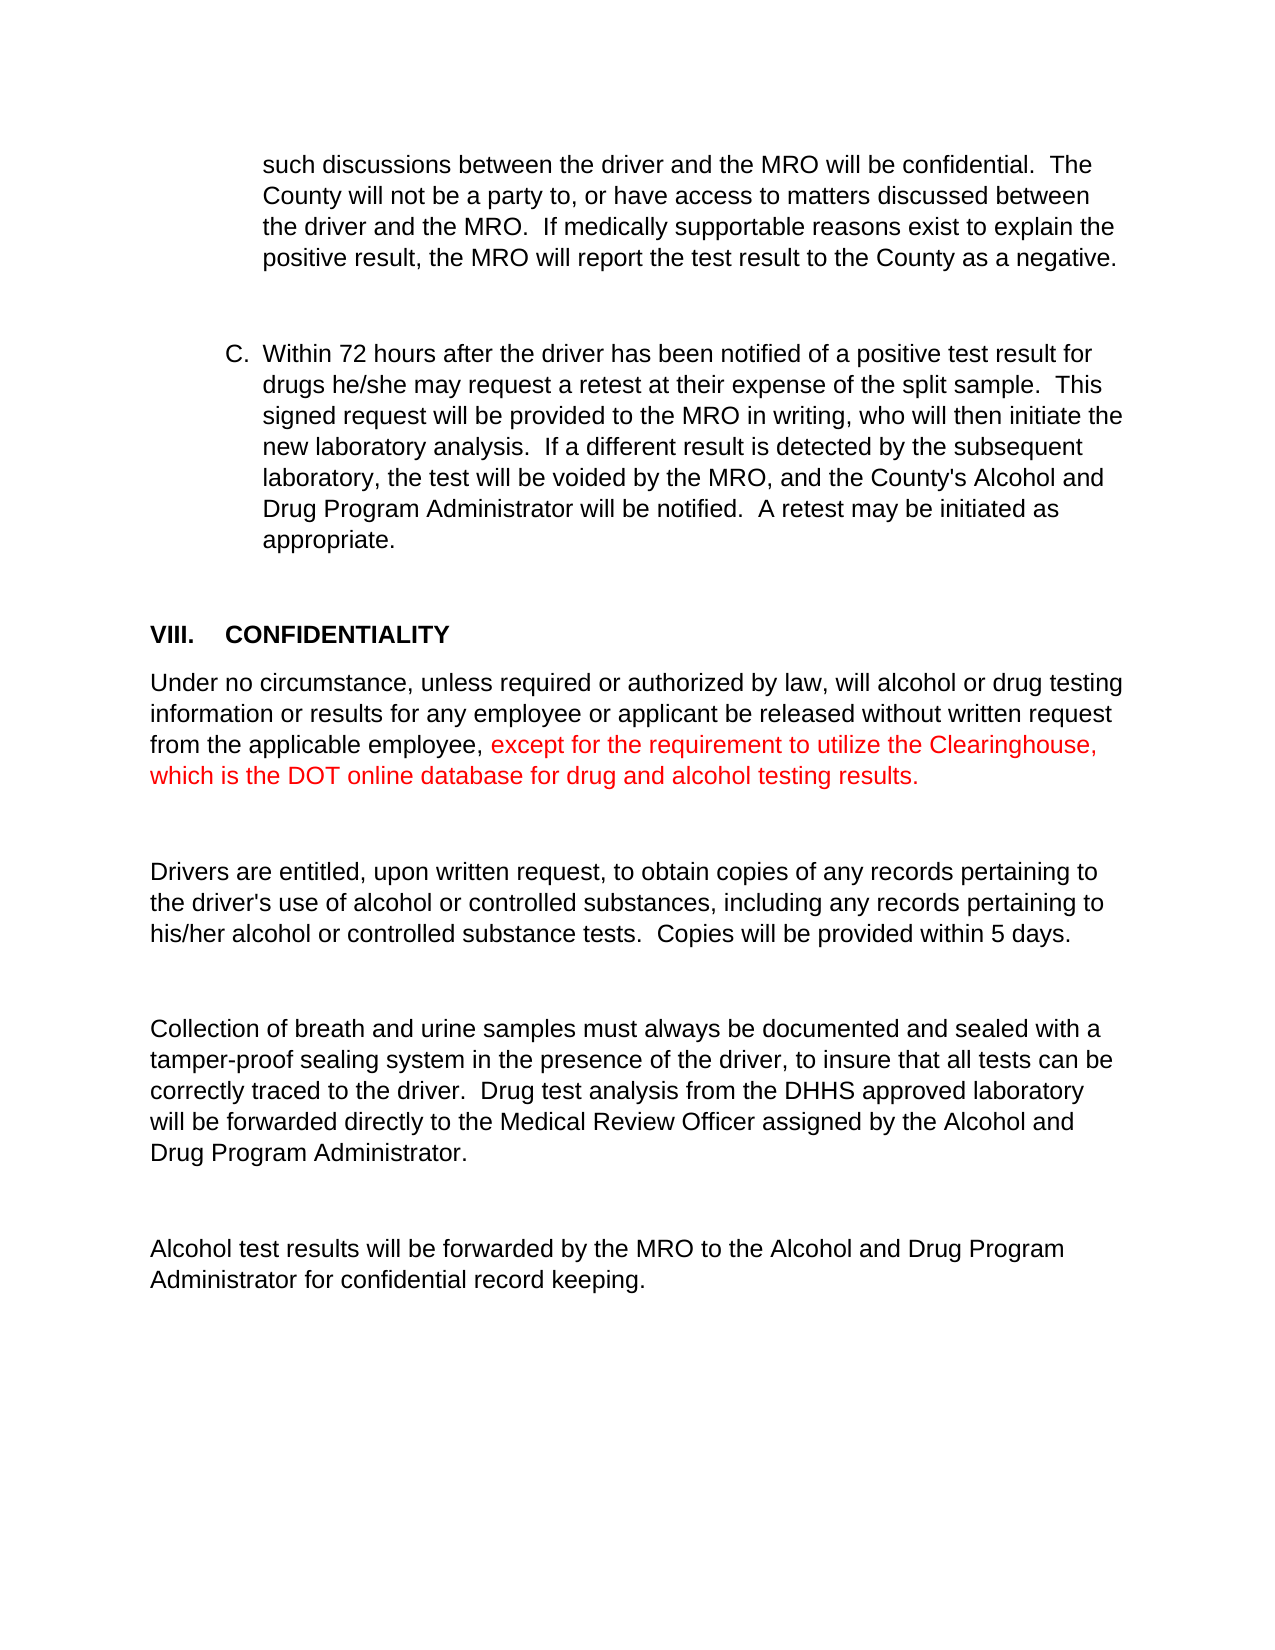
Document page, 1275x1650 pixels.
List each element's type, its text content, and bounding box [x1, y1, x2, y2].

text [225, 150, 1125, 272]
text Drivers are entitled, upon written request, to obtain copies of any records pertaining to the driver's use of alcohol or controlled substances, including any records pertaining to his/her alcohol or controlled substance tests. Copies will be provided within 5 days. [150, 856, 1125, 947]
text C. Within 72 hours after the driver has been notified of a positive test result for drugs he/she may request a retest at their expense of the split sample. This signed request will be provided to the MRO in writing, who will then initiate the new laboratory analysis. If a different result is detected by the subsequent laboratory, the test will be voided by the MRO, and the County's Alcohol and Drug Program Administrator will be notified. A retest may be initiated as appropriate. [225, 338, 1125, 553]
text Alcohol test results will be forwarded by the MRO to the Alcohol and Drug Program Administrator for confidential record keeping. [150, 1233, 1125, 1293]
text Under no circumstance, unless required or authorized by law, will alcohol or drug testing information or results for any employee or applicant be released without written request from the applicable employee, except for the requirement to utilize the Clearinghouse, which is the DOT online database for drug and alcohol testing results. [150, 668, 1125, 790]
text Collection of breath and urine samples must always be documented and sealed with a tamper-proof sealing system in the presence of the driver, to insure that all tests can be correctly traced to the driver. Drug test analysis from the DHHS approved laboratory will be forwarded directly to the Medical Review Officer assigned by the Alcohol and Drug Program Administrator. [150, 1014, 1125, 1167]
text VIII. CONFIDENTIALITY [150, 620, 1125, 649]
